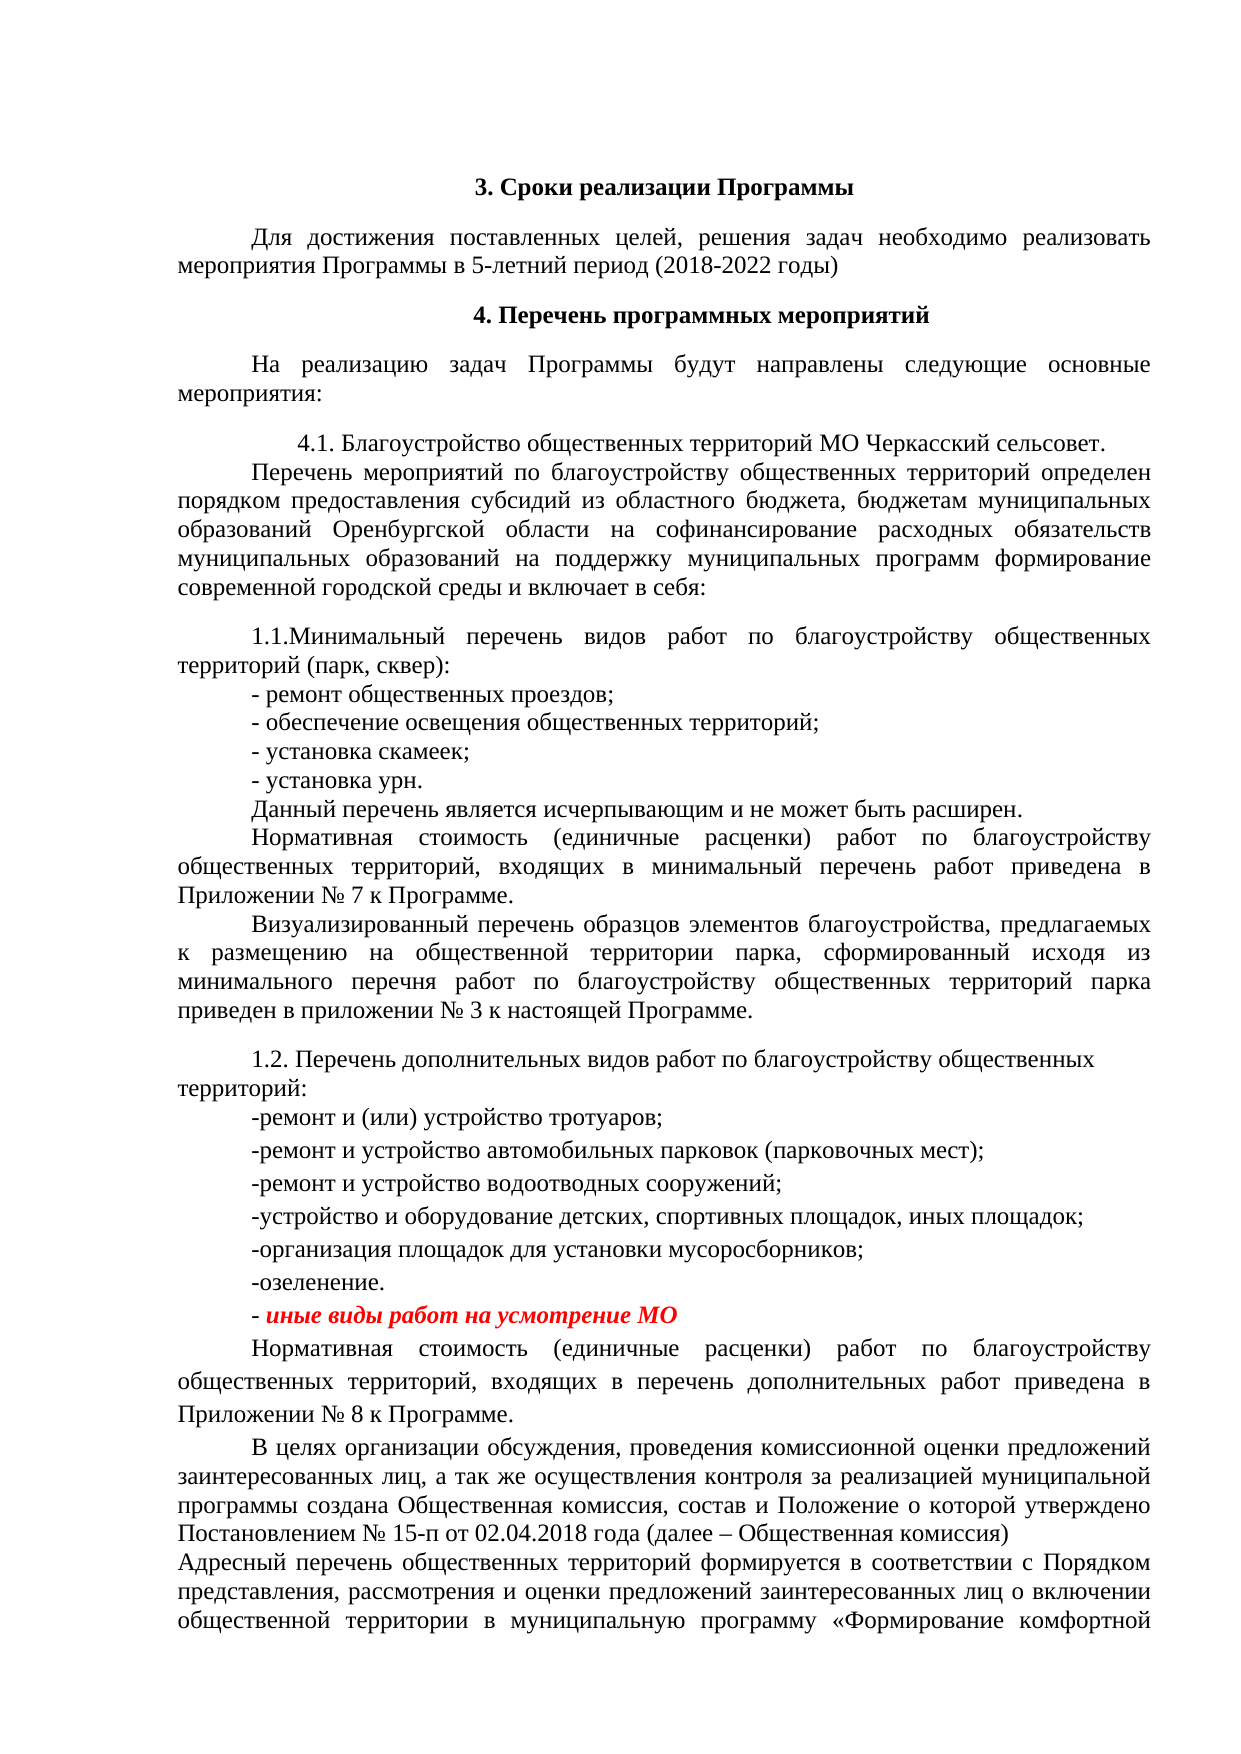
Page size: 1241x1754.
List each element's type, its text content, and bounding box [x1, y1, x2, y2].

text Нормативная стоимость (единичные расценки) работ по благоустройству общественных территорий, входящих в перечень дополнительных работ приведена в Приложении № 8 к Программе. [177, 1333, 1152, 1428]
text -озеленение. [177, 1267, 1152, 1296]
text - установка урн. [177, 765, 1152, 794]
text 4.1. Благоустройство общественных территорий МО Черкасский сельсовет. [251, 428, 1152, 457]
text - установка скамеек; [177, 736, 1152, 765]
text Для достижения поставленных целей, решения задач необходимо реализовать мероприятия Программы в 5-летний период (2018-2022 годы) [177, 222, 1152, 279]
text В целях организации обсуждения, проведения комиссионной оценки предложений заинтересованных лиц, а так же осуществления контроля за реализацией муниципальной программы создана Общественная комиссия, состав и Положение о которой утверждено Постановлением № 15-п от 02.04.2018 года (далее – Общественная комиссия) [177, 1432, 1152, 1547]
text Визуализированный перечень образцов элементов благоустройства, предлагаемых к размещению на общественной территории парка, сформированный исходя из минимального перечня работ по благоустройству общественных территорий парка приведен в приложении № 3 к настоящей Программе. [177, 909, 1152, 1024]
text - обеспечение освещения общественных территорий; [177, 707, 1152, 736]
text -организация площадок для установки мусоросборников; [177, 1234, 1152, 1263]
text 3. Сроки реализации Программы [177, 172, 1152, 201]
text 1.2. Перечень дополнительных видов работ по благоустройству общественных территорий: [177, 1044, 1152, 1102]
text Нормативная стоимость (единичные расценки) работ по благоустройству общественных территорий, входящих в минимальный перечень работ приведена в Приложении № 7 к Программе. [177, 822, 1152, 909]
text - иные виды работ на усмотрение МО [177, 1300, 1152, 1329]
text -ремонт и (или) устройство тротуаров; [177, 1102, 1152, 1131]
text На реализацию задач Программы будут направлены следующие основные мероприятия: [177, 349, 1152, 407]
text -ремонт и устройство автомобильных парковок (парковочных мест); [177, 1135, 1152, 1164]
text 1.1.Минимальный перечень видов работ по благоустройству общественных территорий (парк, сквер): [177, 621, 1152, 679]
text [177, 1547, 1152, 1633]
text -ремонт и устройство водоотводных сооружений; [177, 1168, 1152, 1197]
text Перечень мероприятий по благоустройству общественных территорий определен порядком предоставления субсидий из областного бюджета, бюджетам муниципальных образований Оренбургской области на софинансирование расходных обязательств муниципальных образований на поддержку муниципальных программ формирование современной городской среды и включает в себя: [177, 457, 1152, 600]
text Данный перечень является исчерпывающим и не может быть расширен. [177, 794, 1152, 822]
text - ремонт общественных проездов; [177, 679, 1152, 707]
text -устройство и оборудование детских, спортивных площадок, иных площадок; [177, 1201, 1152, 1230]
text 4. Перечень программных мероприятий [177, 300, 1152, 329]
